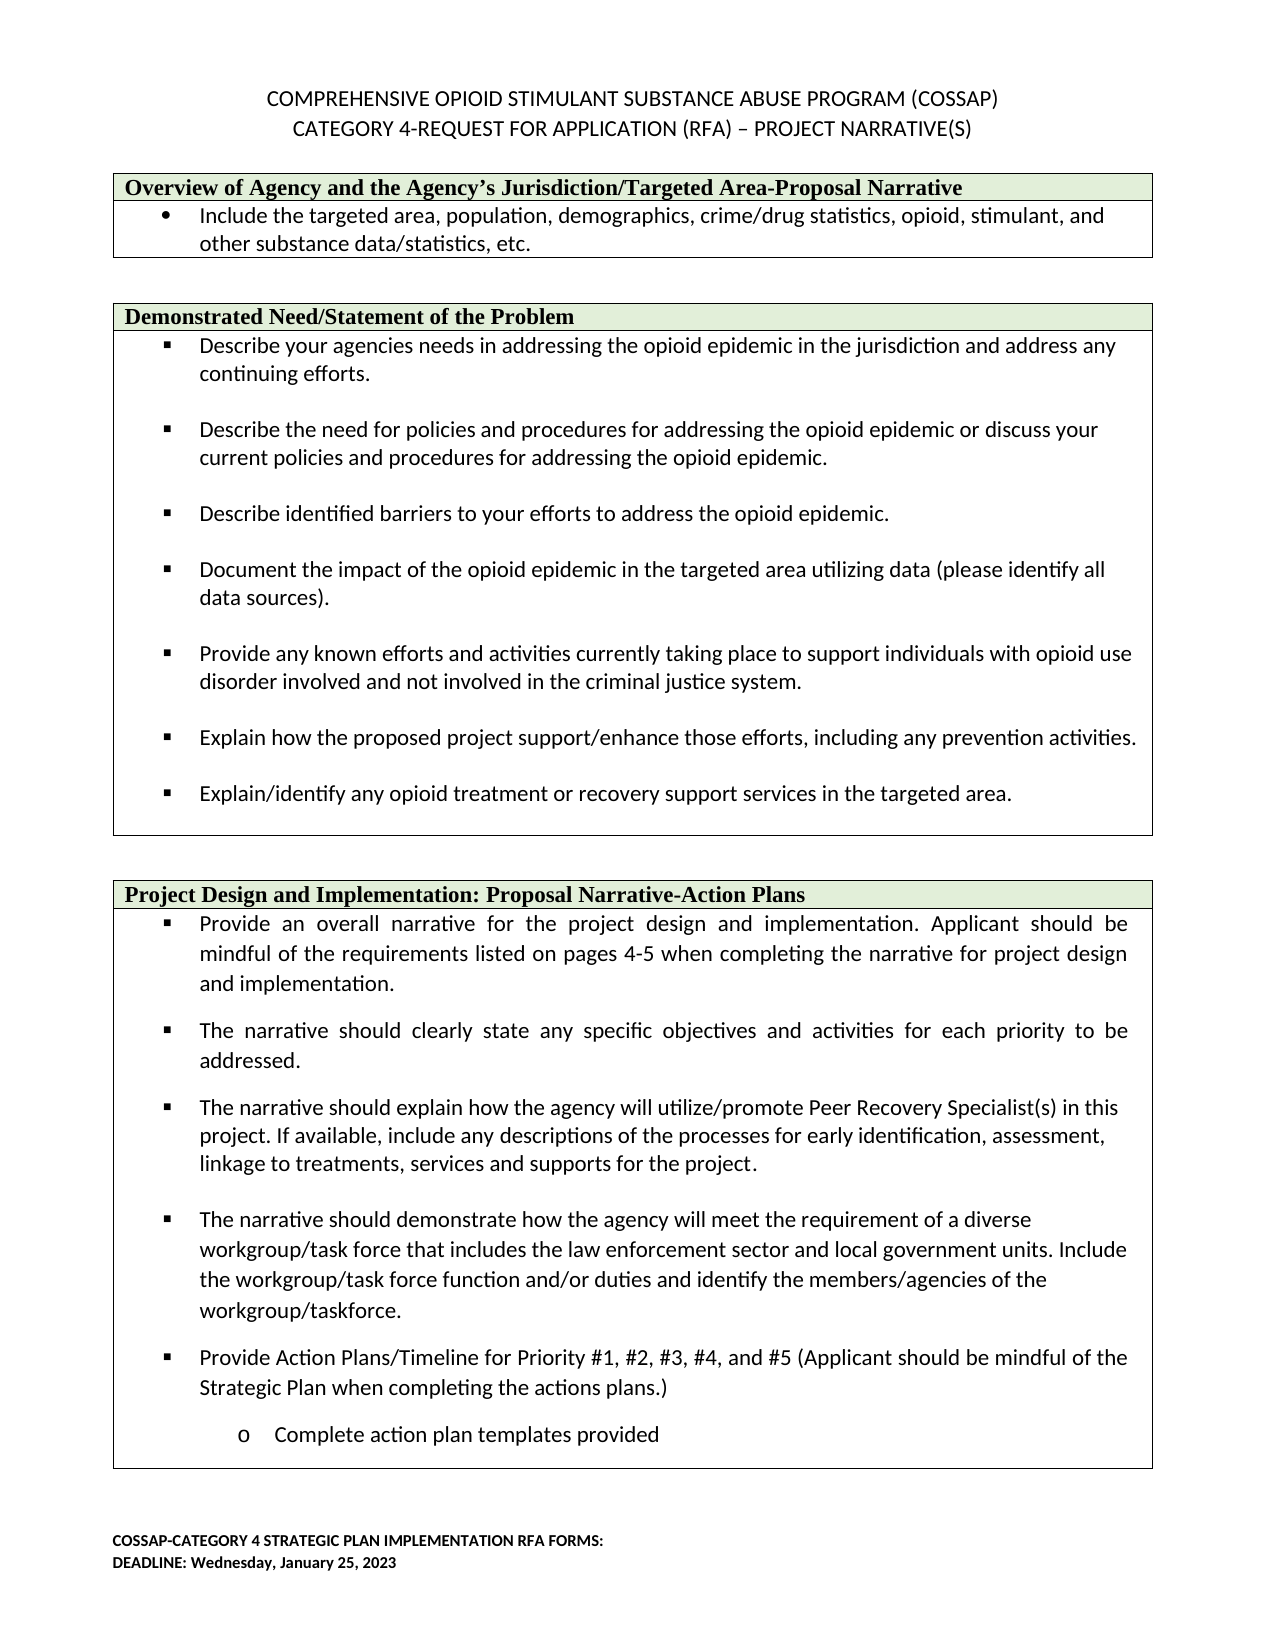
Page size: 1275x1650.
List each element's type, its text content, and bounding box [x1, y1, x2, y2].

table_cell Describe your agencies needs in addressing the opioid epidemic in the jurisdiction and address any continuing efforts. Describe the need for policies and procedures for addressing the opioid epidemic or discuss your current policies and procedures for addressing the opioid epidemic. Describe identified barriers to your efforts to address the opioid epidemic. Document the impact of the opioid epidemic in the targeted area utilizing data (please identify all data sources). Provide any known efforts and activities currently taking place to support individuals with opioid use disorder involved and not involved in the criminal justice system. Explain how the proposed project support/enhance those efforts, including any prevention activities. Explain/identify any opioid treatment or recovery support services in the targeted area. [114, 331, 1152, 835]
table_header Project Design and Implementation: Proposal Narrative-Action Plans [114, 881, 1152, 908]
table_cell Include the targeted area, population, demographics, crime/drug statistics, opioid, stimulant, and other substance data/statistics, etc. [114, 201, 1152, 257]
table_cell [114, 909, 1152, 1468]
table_header Demonstrated Need/Statement of the Problem [114, 304, 1152, 330]
table_header Overview of Agency and the Agency’s Jurisdiction/Targeted Area-Proposal Narrative [114, 174, 1152, 200]
